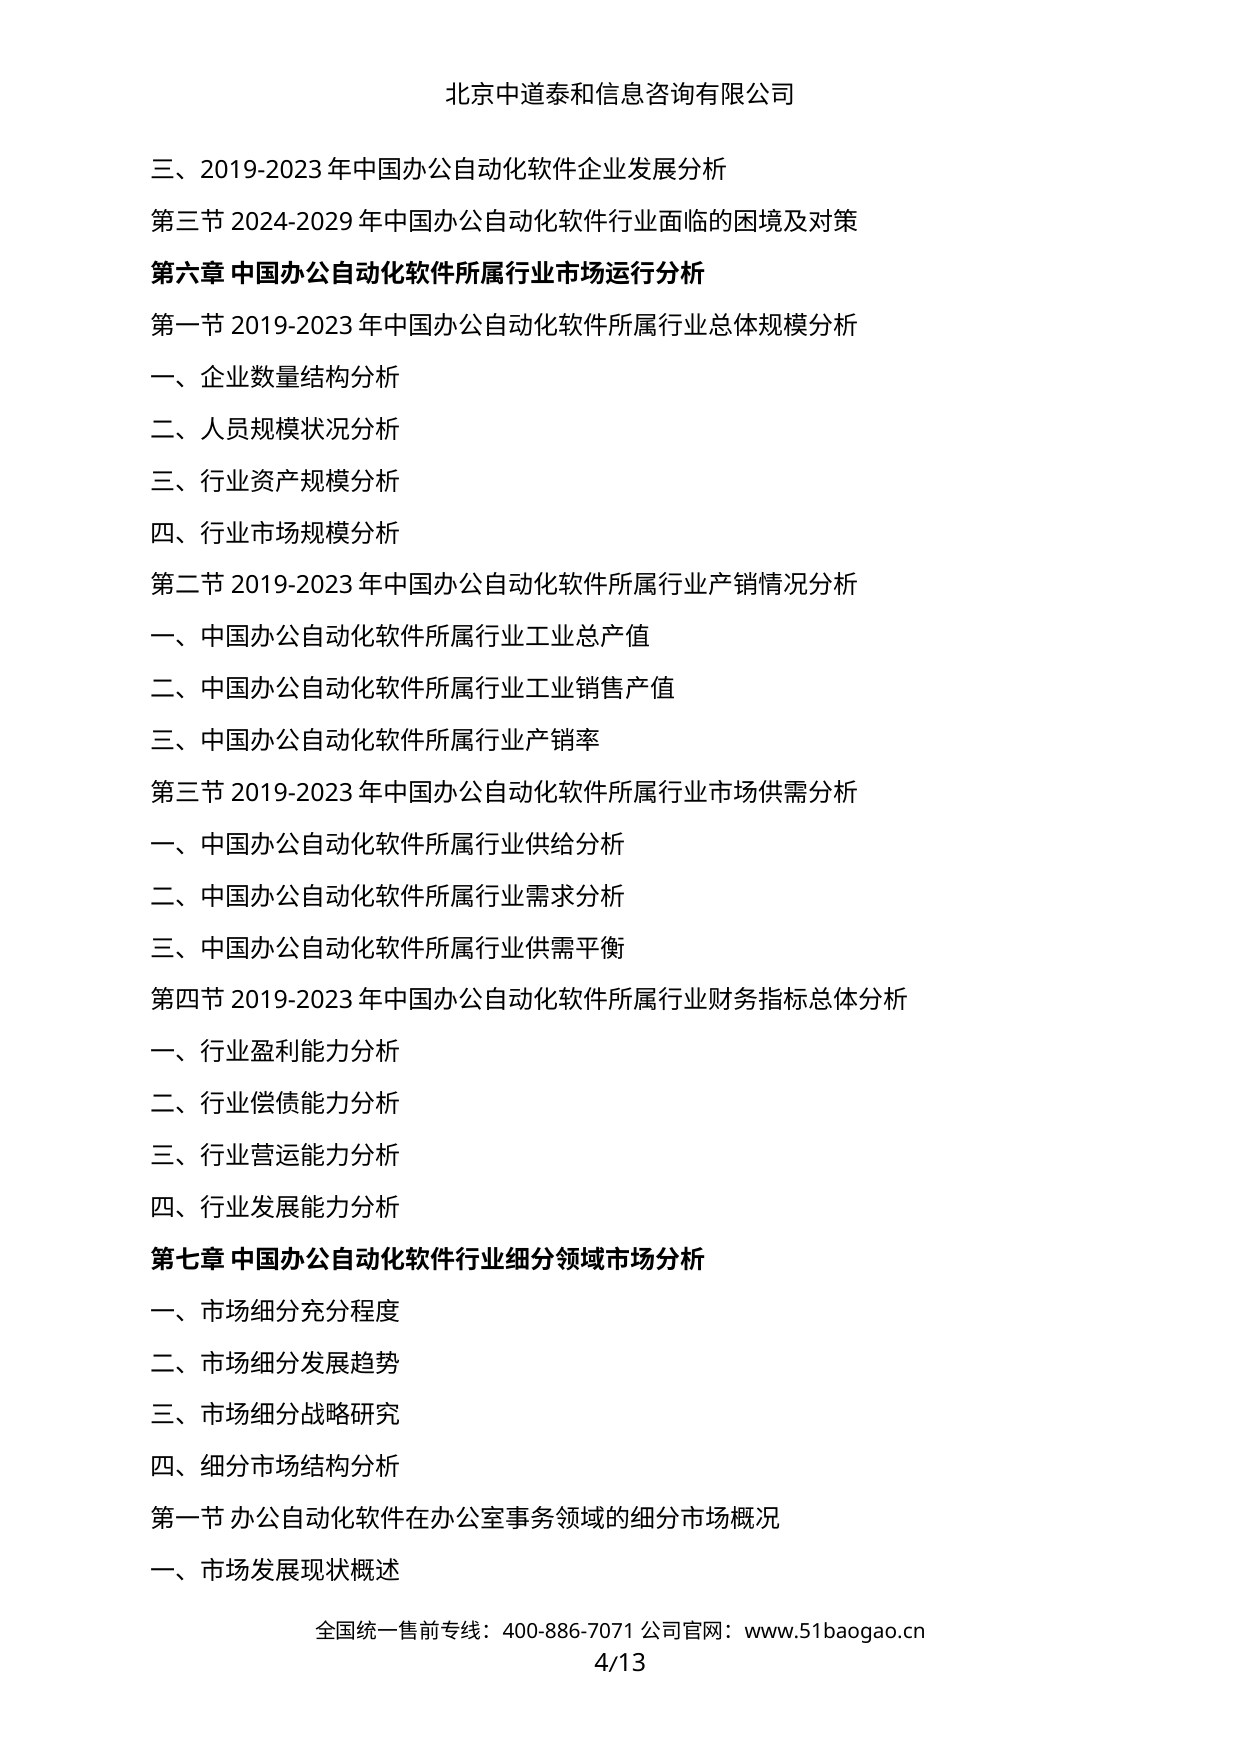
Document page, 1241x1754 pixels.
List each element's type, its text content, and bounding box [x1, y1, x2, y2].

text 第六章 中国办公自动化软件所属行业市场运行分析 [150, 254, 1090, 290]
text 一、企业数量结构分析 [150, 357, 1090, 394]
text 一、市场发展现状概述 [150, 1551, 1090, 1587]
text 二、市场细分发展趋势 [150, 1343, 1090, 1379]
text 二、人员规模状况分析 [150, 409, 1090, 446]
text 一、中国办公自动化软件所属行业供给分析 [150, 824, 1090, 861]
text 第七章 中国办公自动化软件行业细分领域市场分析 [150, 1239, 1090, 1276]
text 三、2019-2023年中国办公自动化软件企业发展分析 [150, 150, 1090, 186]
text 二、中国办公自动化软件所属行业工业销售产值 [150, 669, 1090, 705]
text 第一节 办公自动化软件在办公室事务领域的细分市场概况 [150, 1499, 1090, 1535]
text 一、行业盈利能力分析 [150, 1032, 1090, 1068]
text 第二节 2019-2023年中国办公自动化软件所属行业产销情况分析 [150, 565, 1090, 601]
text 第三节 2019-2023年中国办公自动化软件所属行业市场供需分析 [150, 772, 1090, 809]
text 一、中国办公自动化软件所属行业工业总产值 [150, 617, 1090, 653]
text 三、中国办公自动化软件所属行业供需平衡 [150, 928, 1090, 964]
text 四、细分市场结构分析 [150, 1447, 1090, 1483]
text 三、中国办公自动化软件所属行业产销率 [150, 721, 1090, 757]
text 四、行业发展能力分析 [150, 1187, 1090, 1224]
text 第三节 2024-2029年中国办公自动化软件行业面临的困境及对策 [150, 202, 1090, 238]
text 四、行业市场规模分析 [150, 513, 1090, 549]
text 第四节 2019-2023年中国办公自动化软件所属行业财务指标总体分析 [150, 980, 1090, 1016]
text 二、中国办公自动化软件所属行业需求分析 [150, 876, 1090, 912]
text 一、市场细分充分程度 [150, 1291, 1090, 1327]
text 二、行业偿债能力分析 [150, 1084, 1090, 1120]
text 三、市场细分战略研究 [150, 1395, 1090, 1431]
text 第一节 2019-2023年中国办公自动化软件所属行业总体规模分析 [150, 306, 1090, 342]
text 三、行业资产规模分析 [150, 461, 1090, 497]
text 三、行业营运能力分析 [150, 1136, 1090, 1172]
